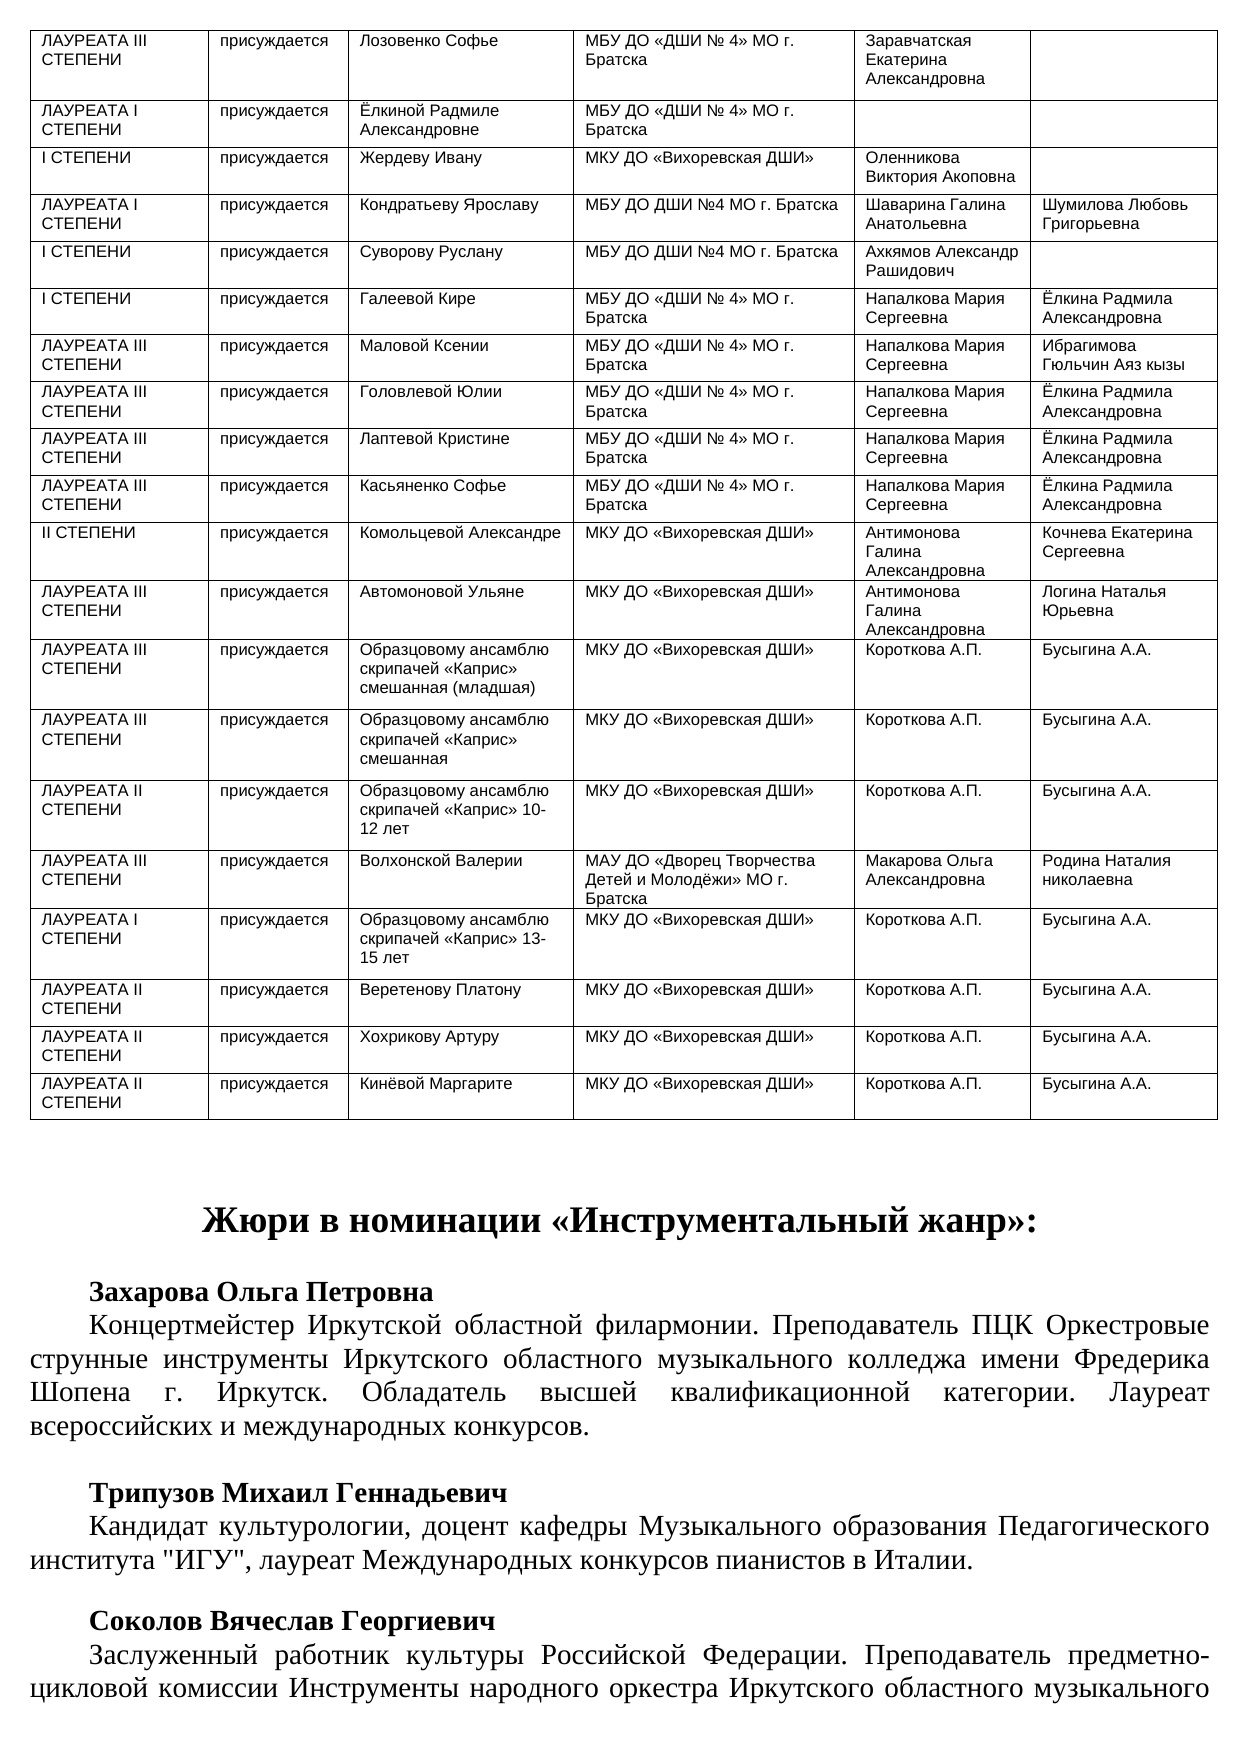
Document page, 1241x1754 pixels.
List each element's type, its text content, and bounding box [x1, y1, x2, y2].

table_cell МКУ ДО «Вихоревская ДШИ» [574, 581, 854, 639]
table_cell Хохрикову Артуру [349, 1027, 573, 1072]
table_cell Напалкова Мария Сергеевна [855, 335, 1030, 381]
text Трипузов Михаил Геннадьевич [29, 1475, 1211, 1508]
table_cell Ёлкиной Радмиле Александровне [349, 101, 573, 147]
table_cell Ёлкина Радмила Александровна [1031, 476, 1217, 522]
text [29, 1637, 1211, 1704]
table_cell присуждается [209, 710, 348, 779]
table_cell Ибрагимова Гюльчин Аяз кызы [1031, 335, 1217, 381]
table_cell Суворову Руслану [349, 242, 573, 287]
table_cell ЛАУРЕАТА I СТЕПЕНИ [31, 101, 208, 147]
table_cell МКУ ДО «Вихоревская ДШИ» [574, 781, 854, 850]
table_cell присуждается [209, 148, 348, 194]
table_cell Напалкова Мария Сергеевна [855, 289, 1030, 334]
table_cell ЛАУРЕАТА III СТЕПЕНИ [31, 429, 208, 475]
table_cell Бусыгина А.А. [1031, 781, 1217, 850]
text Жюри в номинации «Инструментальный жанр»: [29, 1197, 1211, 1240]
table_cell Оленникова Виктория Акоповна [855, 148, 1030, 194]
table_cell МБУ ДО ДШИ №4 МО г. Братска [574, 242, 854, 287]
table_cell присуждается [209, 195, 348, 241]
table_cell ЛАУРЕАТА II СТЕПЕНИ [31, 1027, 208, 1072]
table_cell Короткова А.П. [855, 640, 1030, 709]
table_cell присуждается [209, 242, 348, 287]
table_cell МКУ ДО «Вихоревская ДШИ» [574, 1074, 854, 1119]
table_cell Образцовому ансамблю скрипачей «Каприс» смешанная [349, 710, 573, 779]
text Кандидат культурологии, доцент кафедры Музыкального образования Педагогического института "ИГУ", лауреат Международных конкурсов пианистов в Италии. [29, 1508, 1211, 1576]
table_cell Бусыгина А.А. [1031, 1074, 1217, 1119]
table_cell присуждается [209, 523, 348, 580]
table_cell Маловой Ксении [349, 335, 573, 381]
table_cell Короткова А.П. [855, 980, 1030, 1026]
table_cell ЛАУРЕАТА III СТЕПЕНИ [31, 851, 208, 908]
table_cell присуждается [209, 980, 348, 1026]
table_cell присуждается [209, 101, 348, 147]
table_cell [1031, 148, 1217, 194]
table_cell ЛАУРЕАТА I СТЕПЕНИ [31, 909, 208, 979]
table_cell ЛАУРЕАТА III СТЕПЕНИ [31, 382, 208, 428]
table_cell Образцовому ансамблю скрипачей «Каприс» 13-15 лет [349, 909, 573, 979]
table_cell Короткова А.П. [855, 710, 1030, 779]
table_cell Логина Наталья Юрьевна [1031, 581, 1217, 639]
table_cell Ёлкина Радмила Александровна [1031, 429, 1217, 475]
table_cell ЛАУРЕАТА III СТЕПЕНИ [31, 476, 208, 522]
table_cell ЛАУРЕАТА II СТЕПЕНИ [31, 781, 208, 850]
table_cell присуждается [209, 909, 348, 979]
table_cell Касьяненко Софье [349, 476, 573, 522]
table_cell Бусыгина А.А. [1031, 1027, 1217, 1072]
table_cell Лаптевой Кристине [349, 429, 573, 475]
table_cell Головлевой Юлии [349, 382, 573, 428]
table_cell присуждается [209, 581, 348, 639]
table_cell Автомоновой Ульяне [349, 581, 573, 639]
table_cell МБУ ДО «ДШИ № 4» МО г. Братска [574, 476, 854, 522]
table_cell Бусыгина А.А. [1031, 710, 1217, 779]
table_cell присуждается [209, 640, 348, 709]
table_cell ЛАУРЕАТА II СТЕПЕНИ [31, 1074, 208, 1119]
table_cell присуждается [209, 429, 348, 475]
table_cell [855, 101, 1030, 147]
table_cell МБУ ДО «ДШИ № 4» МО г. Братска [574, 429, 854, 475]
table_cell ЛАУРЕАТА III СТЕПЕНИ [31, 335, 208, 381]
table_cell присуждается [209, 31, 348, 100]
text Захарова Ольга Петровна [29, 1274, 1211, 1307]
table_cell Бусыгина А.А. [1031, 980, 1217, 1026]
table_cell Образцовому ансамблю скрипачей «Каприс» 10-12 лет [349, 781, 573, 850]
table_cell Веретенову Платону [349, 980, 573, 1026]
table_cell Кочнева Екатерина Сергеевна [1031, 523, 1217, 580]
table_cell МКУ ДО «Вихоревская ДШИ» [574, 909, 854, 979]
table_cell присуждается [209, 289, 348, 334]
table_cell присуждается [209, 382, 348, 428]
table_cell МБУ ДО «ДШИ № 4» МО г. Братска [574, 382, 854, 428]
table_cell ЛАУРЕАТА III СТЕПЕНИ [31, 31, 208, 100]
table_cell Ахкямов Александр Рашидович [855, 242, 1030, 287]
table_cell МКУ ДО «Вихоревская ДШИ» [574, 710, 854, 779]
table_cell Напалкова Мария Сергеевна [855, 429, 1030, 475]
table_cell Кинёвой Маргарите [349, 1074, 573, 1119]
table_cell [1031, 31, 1217, 100]
text Соколов Вячеслав Георгиевич [29, 1603, 1211, 1637]
table_cell ЛАУРЕАТА III СТЕПЕНИ [31, 581, 208, 639]
table_cell ЛАУРЕАТА III СТЕПЕНИ [31, 710, 208, 779]
table_cell присуждается [209, 476, 348, 522]
table_cell присуждается [209, 1027, 348, 1072]
table_cell Короткова А.П. [855, 781, 1030, 850]
table_cell Жердеву Ивану [349, 148, 573, 194]
table_cell Родина Наталия николаевна [1031, 851, 1217, 908]
table_cell Ёлкина Радмила Александровна [1031, 382, 1217, 428]
table_cell Напалкова Мария Сергеевна [855, 382, 1030, 428]
table_cell [1031, 101, 1217, 147]
table_cell присуждается [209, 781, 348, 850]
table_cell присуждается [209, 335, 348, 381]
table_cell Напалкова Мария Сергеевна [855, 476, 1030, 522]
table_cell Лозовенко Софье [349, 31, 573, 100]
table_cell ЛАУРЕАТА III СТЕПЕНИ [31, 640, 208, 709]
table_cell Короткова А.П. [855, 1074, 1030, 1119]
table_cell присуждается [209, 1074, 348, 1119]
table_cell МКУ ДО «Вихоревская ДШИ» [574, 523, 854, 580]
text Концертмейстер Иркутской областной филармонии. Преподаватель ПЦК Оркестровые струнные инструменты Иркутского областного музыкального колледжа имени Фредерика Шопена г. Иркутск. Обладатель высшей квалификационной категории. Лауреат всероссийских и международных конкурсов. [29, 1307, 1211, 1441]
table_cell Антимонова Галина Александровна [855, 523, 1030, 580]
table_cell Шаварина Галина Анатольевна [855, 195, 1030, 241]
table_cell Волхонской Валерии [349, 851, 573, 908]
table_cell МБУ ДО ДШИ №4 МО г. Братска [574, 195, 854, 241]
table_cell I СТЕПЕНИ [31, 148, 208, 194]
table_cell I СТЕПЕНИ [31, 289, 208, 334]
table_cell Макарова Ольга Александровна [855, 851, 1030, 908]
table_cell Бусыгина А.А. [1031, 640, 1217, 709]
table_cell Короткова А.П. [855, 1027, 1030, 1072]
table_cell I СТЕПЕНИ [31, 242, 208, 287]
table_cell Шумилова Любовь Григорьевна [1031, 195, 1217, 241]
table_cell Образцовому ансамблю скрипачей «Каприс» смешанная (младшая) [349, 640, 573, 709]
table_cell Заравчатская Екатерина Александровна [855, 31, 1030, 100]
table_cell [1031, 242, 1217, 287]
table_cell МБУ ДО «ДШИ № 4» МО г. Братска [574, 31, 854, 100]
table_cell МБУ ДО «ДШИ № 4» МО г. Братска [574, 289, 854, 334]
table_cell Галеевой Кире [349, 289, 573, 334]
table_cell II СТЕПЕНИ [31, 523, 208, 580]
table_cell Комольцевой Александре [349, 523, 573, 580]
table_cell МАУ ДО «Дворец Творчества Детей и Молодёжи» МО г. Братска [574, 851, 854, 908]
table_cell МБУ ДО «ДШИ № 4» МО г. Братска [574, 101, 854, 147]
table_cell Антимонова Галина Александровна [855, 581, 1030, 639]
table_cell МБУ ДО «ДШИ № 4» МО г. Братска [574, 335, 854, 381]
table_cell Короткова А.П. [855, 909, 1030, 979]
table_cell Ёлкина Радмила Александровна [1031, 289, 1217, 334]
table_cell МКУ ДО «Вихоревская ДШИ» [574, 1027, 854, 1072]
table_cell Бусыгина А.А. [1031, 909, 1217, 979]
table_cell ЛАУРЕАТА II СТЕПЕНИ [31, 980, 208, 1026]
table_cell ЛАУРЕАТА I СТЕПЕНИ [31, 195, 208, 241]
table_cell МКУ ДО «Вихоревская ДШИ» [574, 640, 854, 709]
table_cell МКУ ДО «Вихоревская ДШИ» [574, 148, 854, 194]
table_cell присуждается [209, 851, 348, 908]
table_cell Кондратьеву Ярославу [349, 195, 573, 241]
table_cell МКУ ДО «Вихоревская ДШИ» [574, 980, 854, 1026]
